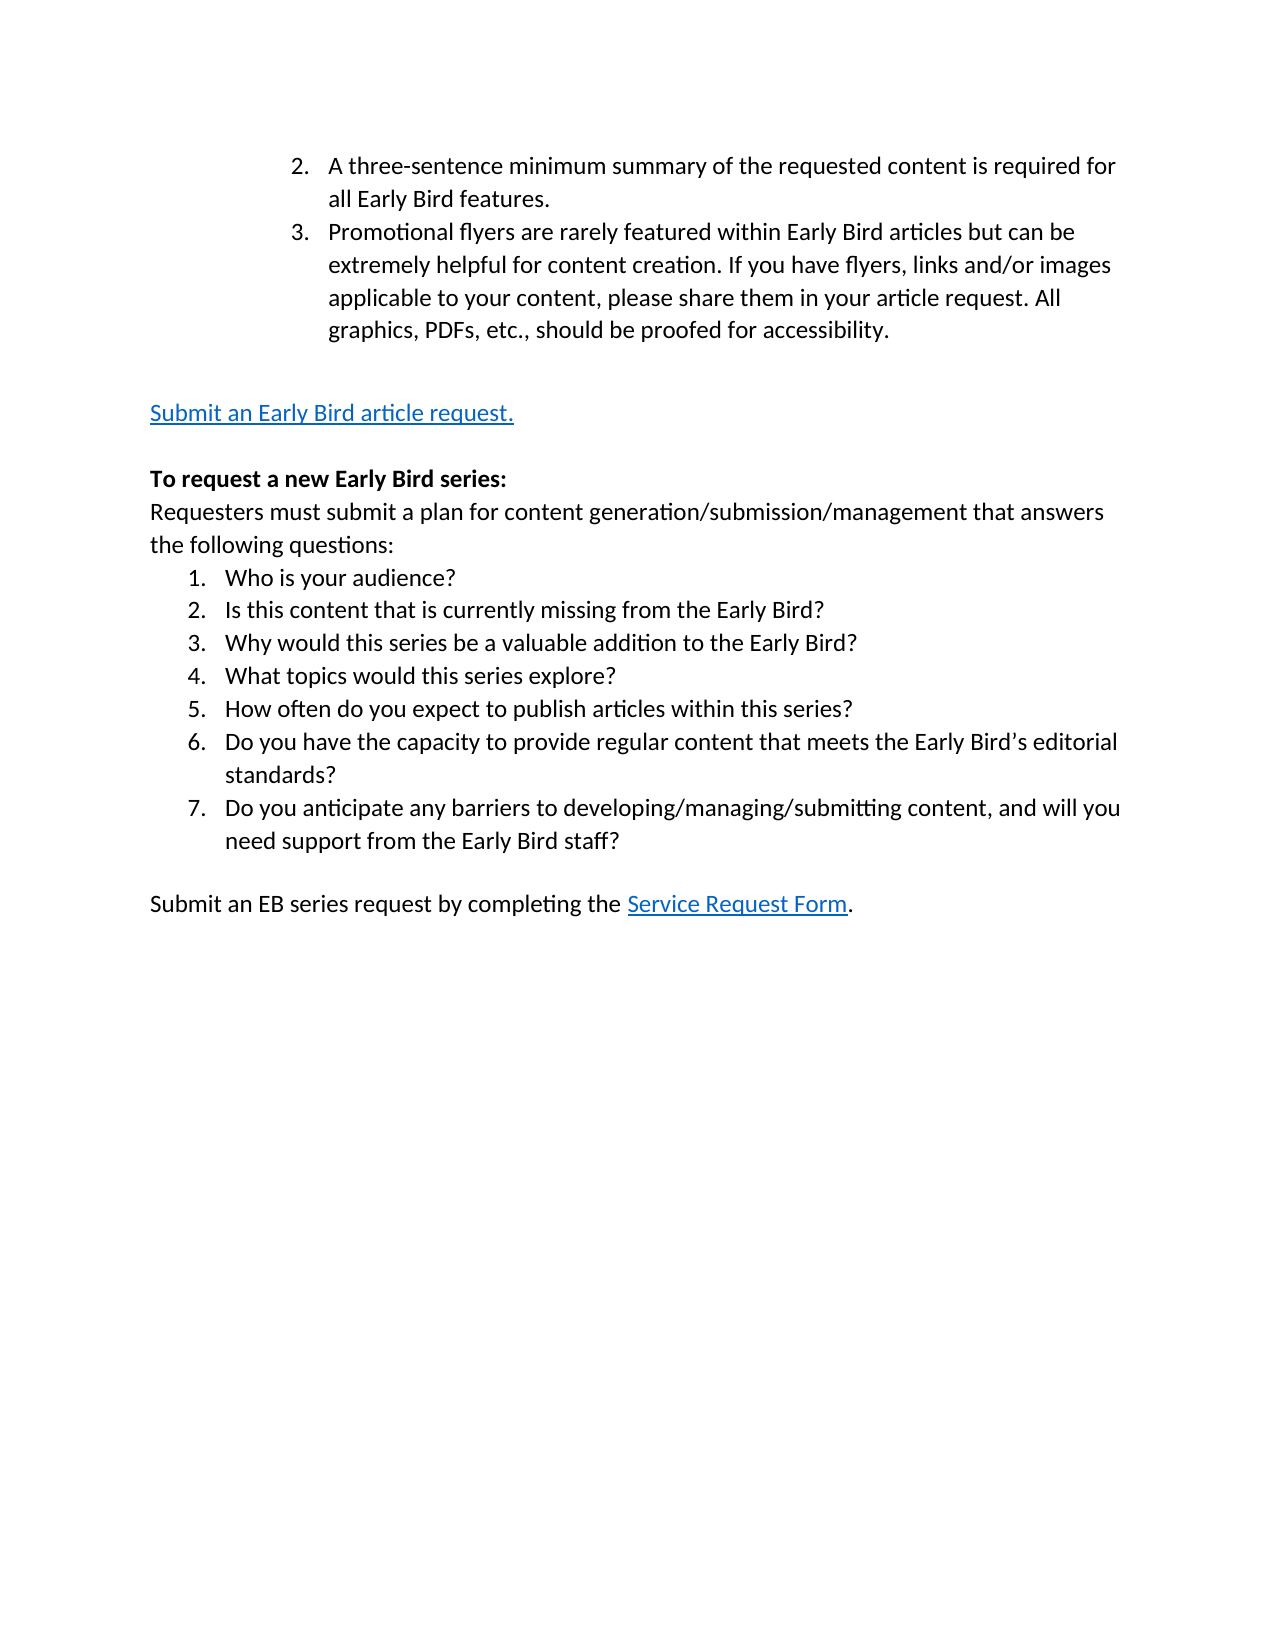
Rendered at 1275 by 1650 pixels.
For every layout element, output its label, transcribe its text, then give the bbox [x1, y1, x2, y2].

list Why would this series be a valuable addition to the Early Bird? [187, 627, 1125, 658]
text Submit an Early Bird article request. [150, 397, 1125, 428]
text Requesters must submit a plan for content generation/submission/management that answers the following questions: [150, 496, 1125, 559]
list Who is your audience? [187, 562, 1125, 592]
list How often do you expect to publish articles within this series? [187, 693, 1125, 724]
list Is this content that is currently missing from the Early Bird? [187, 594, 1125, 625]
list A three-sentence minimum summary of the requested content is required for all Early Bird features. [291, 150, 1125, 213]
list Do you anticipate any barriers to developing/managing/submitting content, and will you need support from the Early Bird staff? [187, 792, 1125, 856]
text Submit an EB series request by completing the Service Request Form. [150, 888, 1125, 919]
list Do you have the capacity to provide regular content that meets the Early Bird’s editorial standards? [187, 726, 1125, 790]
text To request a new Early Bird series: [150, 463, 1125, 493]
list Promotional flyers are rarely featured within Early Bird articles but can be extremely helpful for content creation. If you have flyers, links and/or images applicable to your content, please share them in your article request. All graphics, PDFs, etc., should be proofed for accessibility. [291, 216, 1125, 345]
list What topics would this series explore? [187, 660, 1125, 691]
